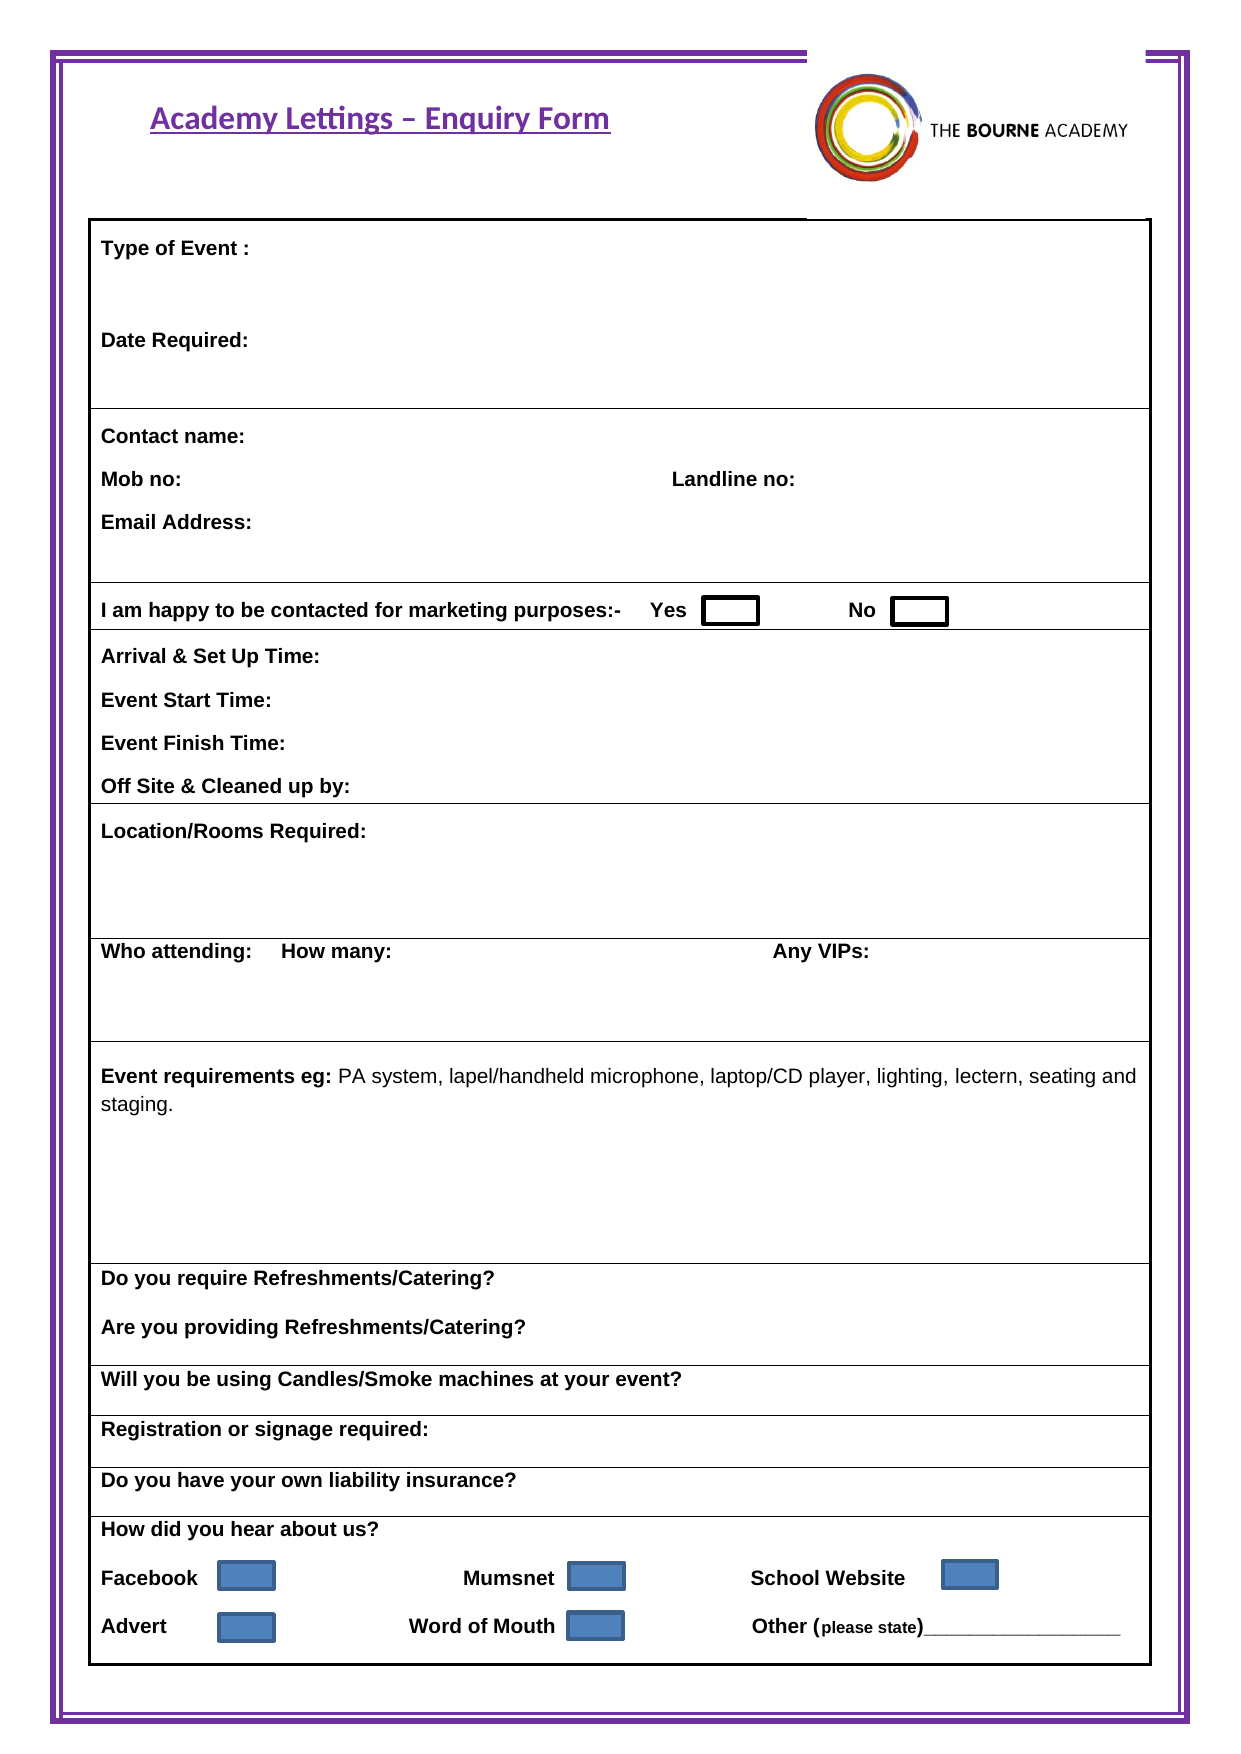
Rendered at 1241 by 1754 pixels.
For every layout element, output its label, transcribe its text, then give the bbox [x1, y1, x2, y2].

table_cell Arrival & Set Up Time: Event Start Time: Event Finish Time: Off Site & Cleaned up by: [91, 630, 1149, 803]
table_cell Do you require Refreshments/Catering? Are you providing Refreshments/Catering? [91, 1264, 1149, 1365]
table_cell How did you hear about us? Facebook Mumsnet School Website Advert Word of Mouth Other (please state)_________________ [91, 1517, 1149, 1663]
table_cell Will you be using Candles/Smoke machines at your event? [91, 1366, 1149, 1415]
table_cell Contact name: Mob no: Landline no: Email Address: [91, 409, 1149, 582]
table_cell Registration or signage required: [91, 1416, 1149, 1467]
table_header Type of Event : Date Required: [91, 221, 1149, 408]
table_cell Event requirements eg: PA system, lapel/handheld microphone, laptop/CD player, lighting, lectern, seating and staging. [91, 1042, 1149, 1263]
table_cell Do you have your own liability insurance? [91, 1468, 1149, 1516]
table_cell I am happy to be contacted for marketing purposes:- Yes No [91, 583, 1149, 628]
picture [807, 47, 1146, 219]
table_cell Who attending: How many: Any VIPs: [91, 939, 1149, 1041]
table_cell Location/Rooms Required: [91, 804, 1149, 938]
text Academy Lettings – Enquiry Form [150, 97, 807, 138]
